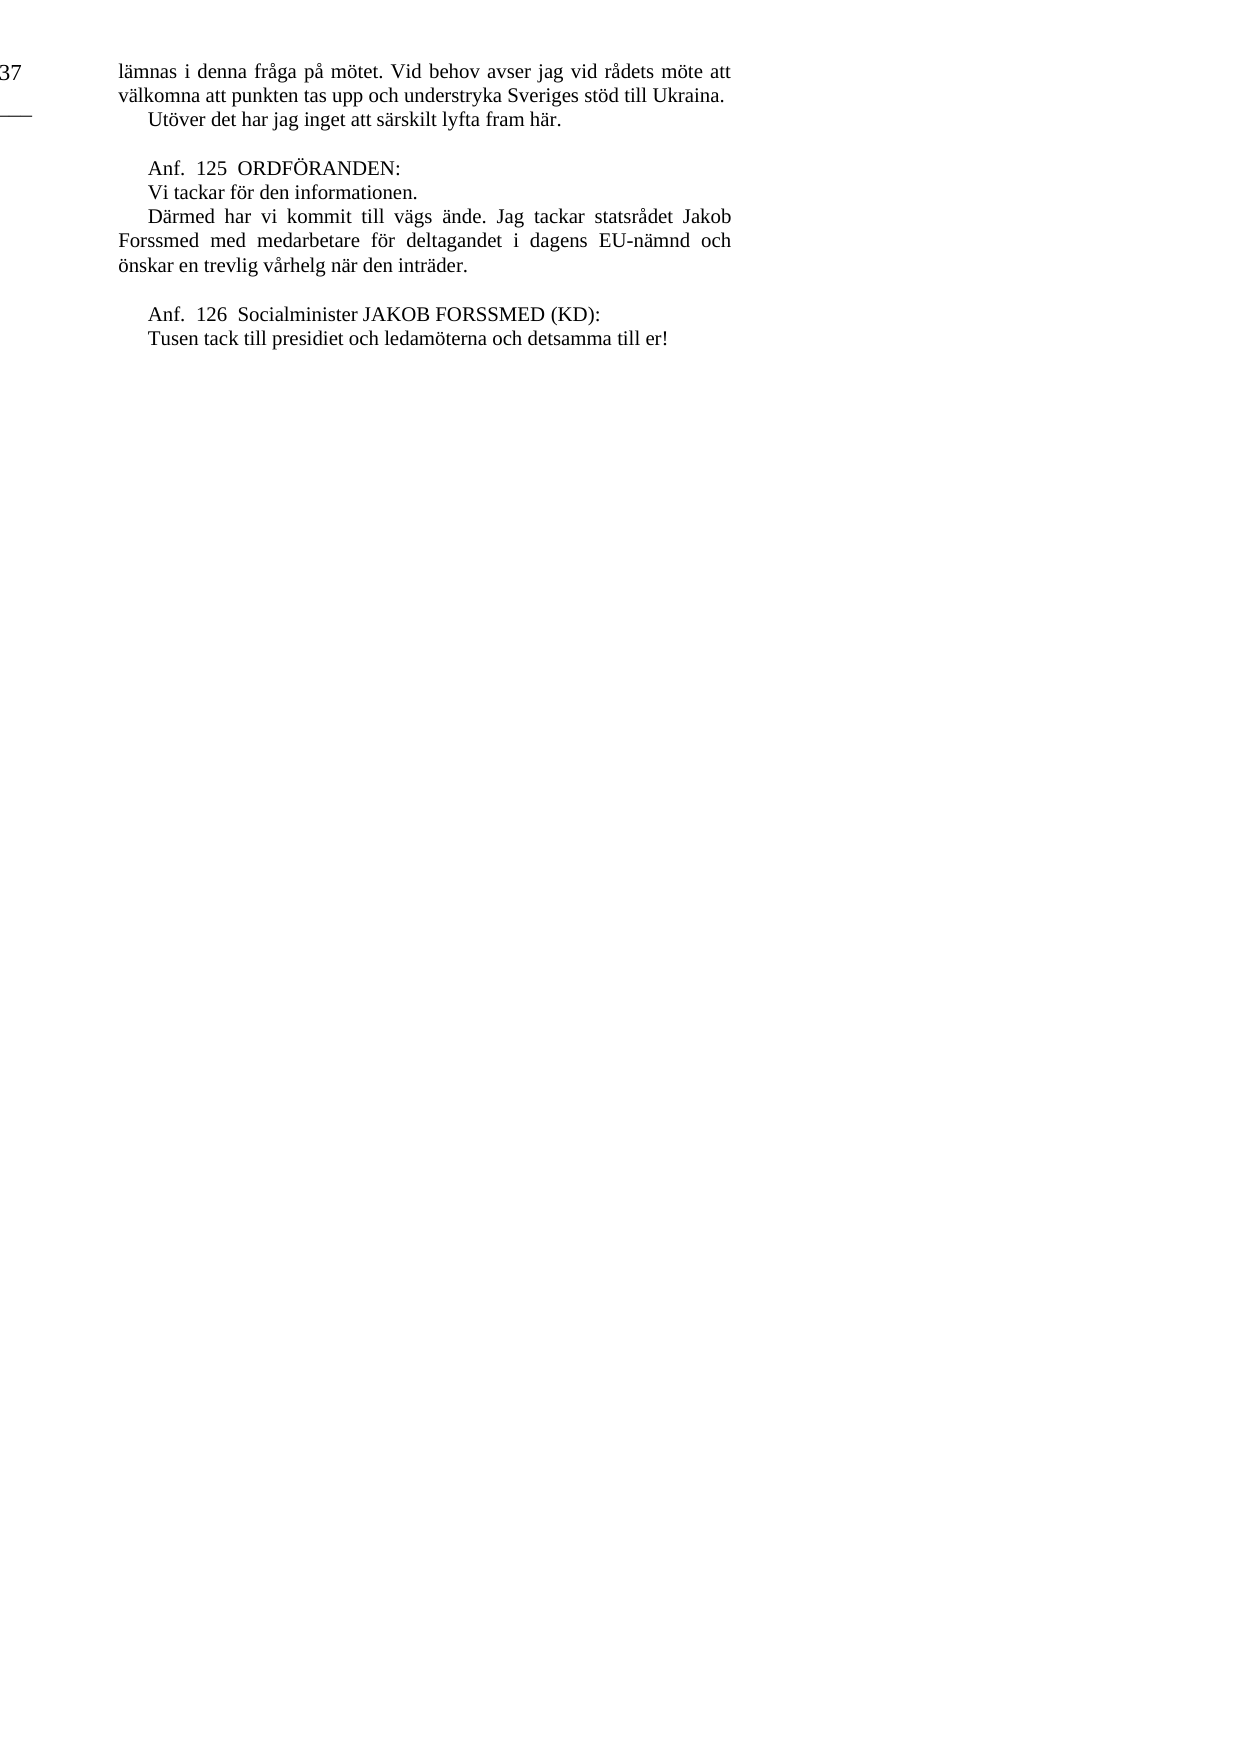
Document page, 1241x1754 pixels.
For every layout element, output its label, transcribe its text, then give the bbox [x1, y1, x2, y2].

text Utöver det har jag inget att särskilt lyfta fram här. [118, 107, 732, 131]
text Vi tackar för den informationen. [118, 180, 732, 204]
subtitle Anf. 126 Socialminister JAKOB FORSSMED (KD): [148, 302, 732, 326]
subtitle Anf. 125 ORDFÖRANDEN: [148, 156, 732, 180]
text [118, 59, 732, 107]
text Tusen tack till presidiet och ledamöterna och detsamma till er! [118, 326, 732, 350]
text Därmed har vi kommit till vägs ände. Jag tackar statsrådet Jakob Forssmed med medarbetare för deltagandet i dagens EU-nämnd och önskar en trevlig vårhelg när den inträder. [118, 204, 732, 277]
